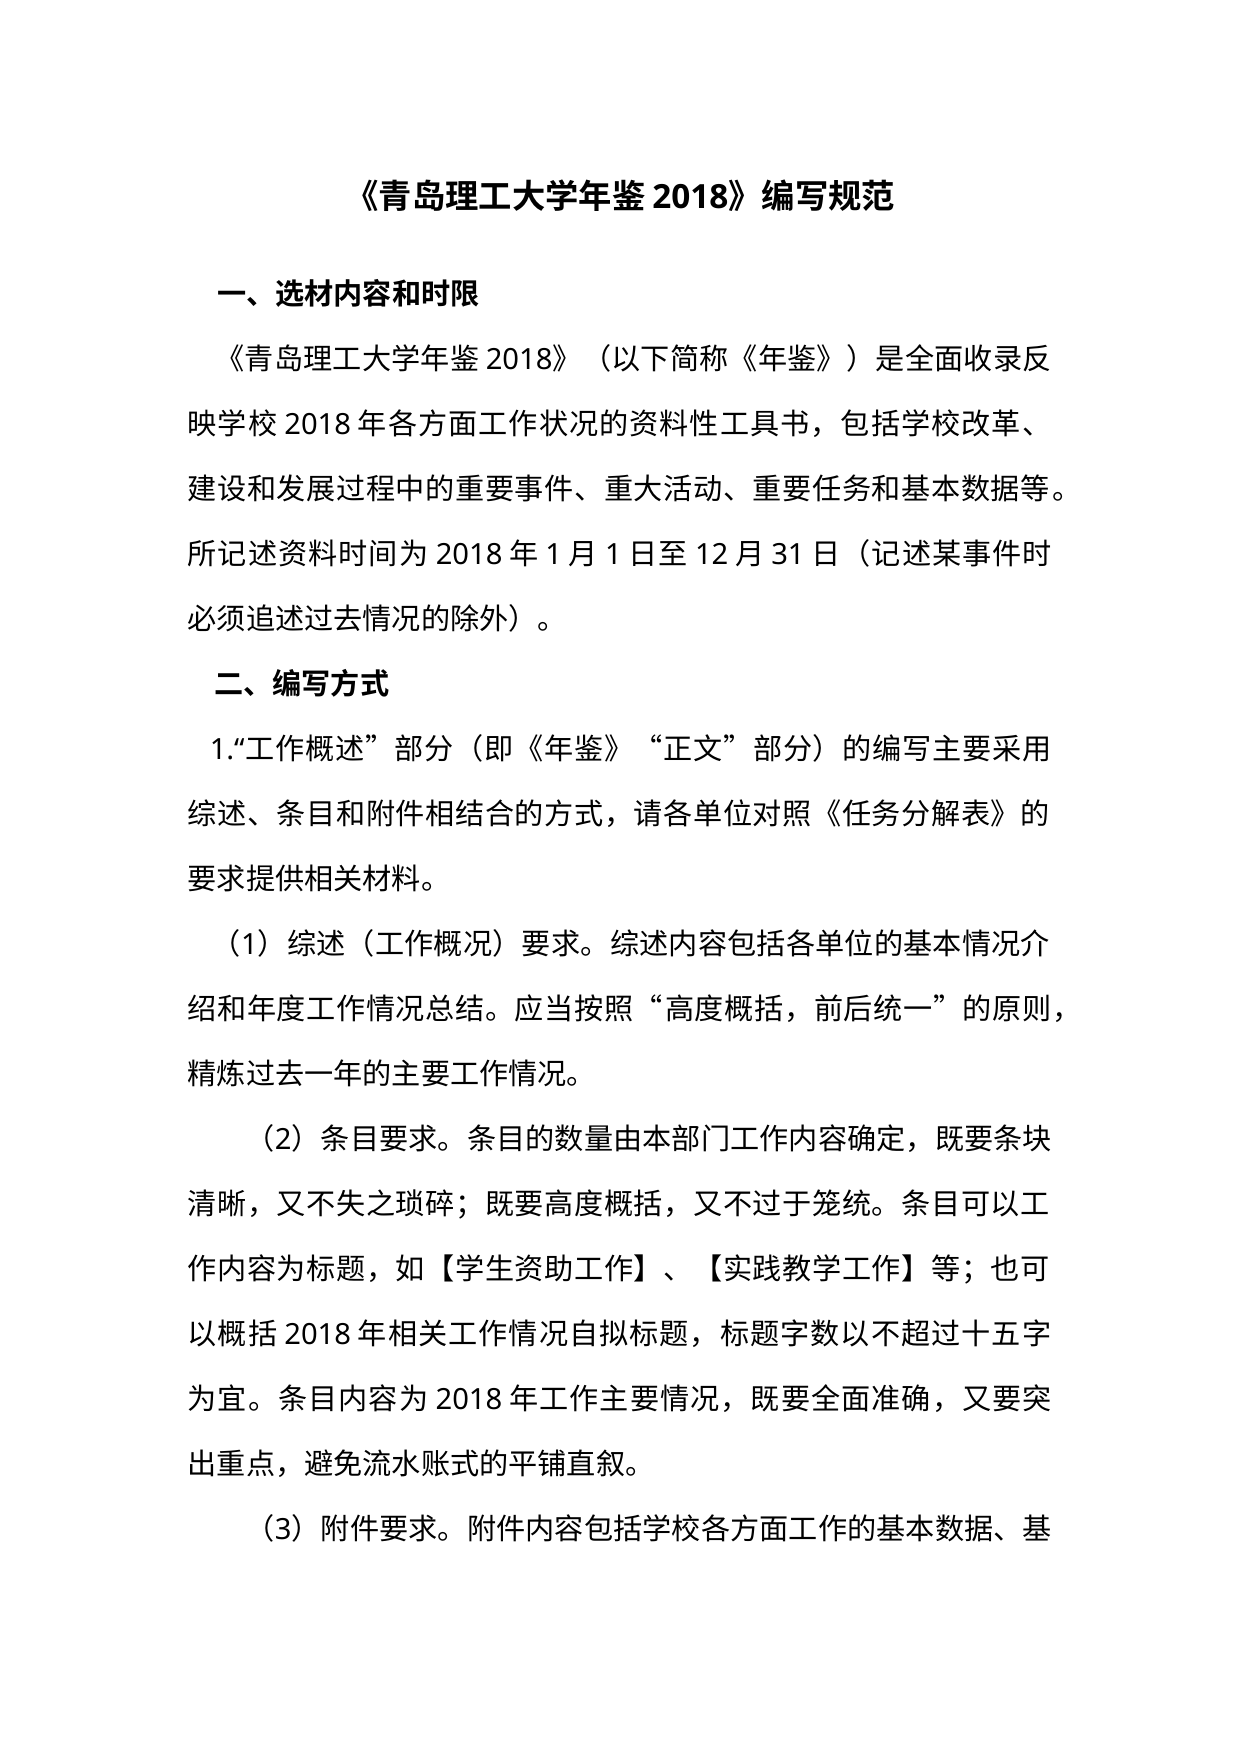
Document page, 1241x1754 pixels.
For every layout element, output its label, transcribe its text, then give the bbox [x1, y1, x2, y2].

text 《青岛理工大学年鉴2018》编写规范 [187, 162, 1053, 227]
text （2）条目要求。条目的数量由本部门工作内容确定，既要条块清晰，又不失之琐碎；既要高度概括，又不过于笼统。条目可以工作内容为标题，如【学生资助工作】、【实践教学工作】等；也可以概括2018年相关工作情况自拟标题，标题字数以不超过十五字为宜。条目内容为2018年工作主要情况，既要全面准确，又要突出重点，避免流水账式的平铺直叙。 [187, 1104, 1053, 1494]
text 二、编写方式 [187, 649, 1053, 714]
text 一、选材内容和时限 [187, 259, 1053, 324]
text （1）综述（工作概况）要求。综述内容包括各单位的基本情况介绍和年度工作情况总结。应当按照“高度概括，前后统一”的原则，精炼过去一年的主要工作情况。 [187, 909, 1053, 1104]
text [187, 1494, 1053, 1559]
text 1.“工作概述”部分（即《年鉴》“正文”部分）的编写主要采用综述、条目和附件相结合的方式，请各单位对照《任务分解表》的要求提供相关材料。 [187, 714, 1053, 909]
text 《青岛理工大学年鉴2018》（以下简称《年鉴》）是全面收录反映学校2018年各方面工作状况的资料性工具书，包括学校改革、建设和发展过程中的重要事件、重大活动、重要任务和基本数据等。所记述资料时间为2018年1月1日至（记述某事件时必须追述过去情况的除外）。 [187, 324, 1053, 649]
